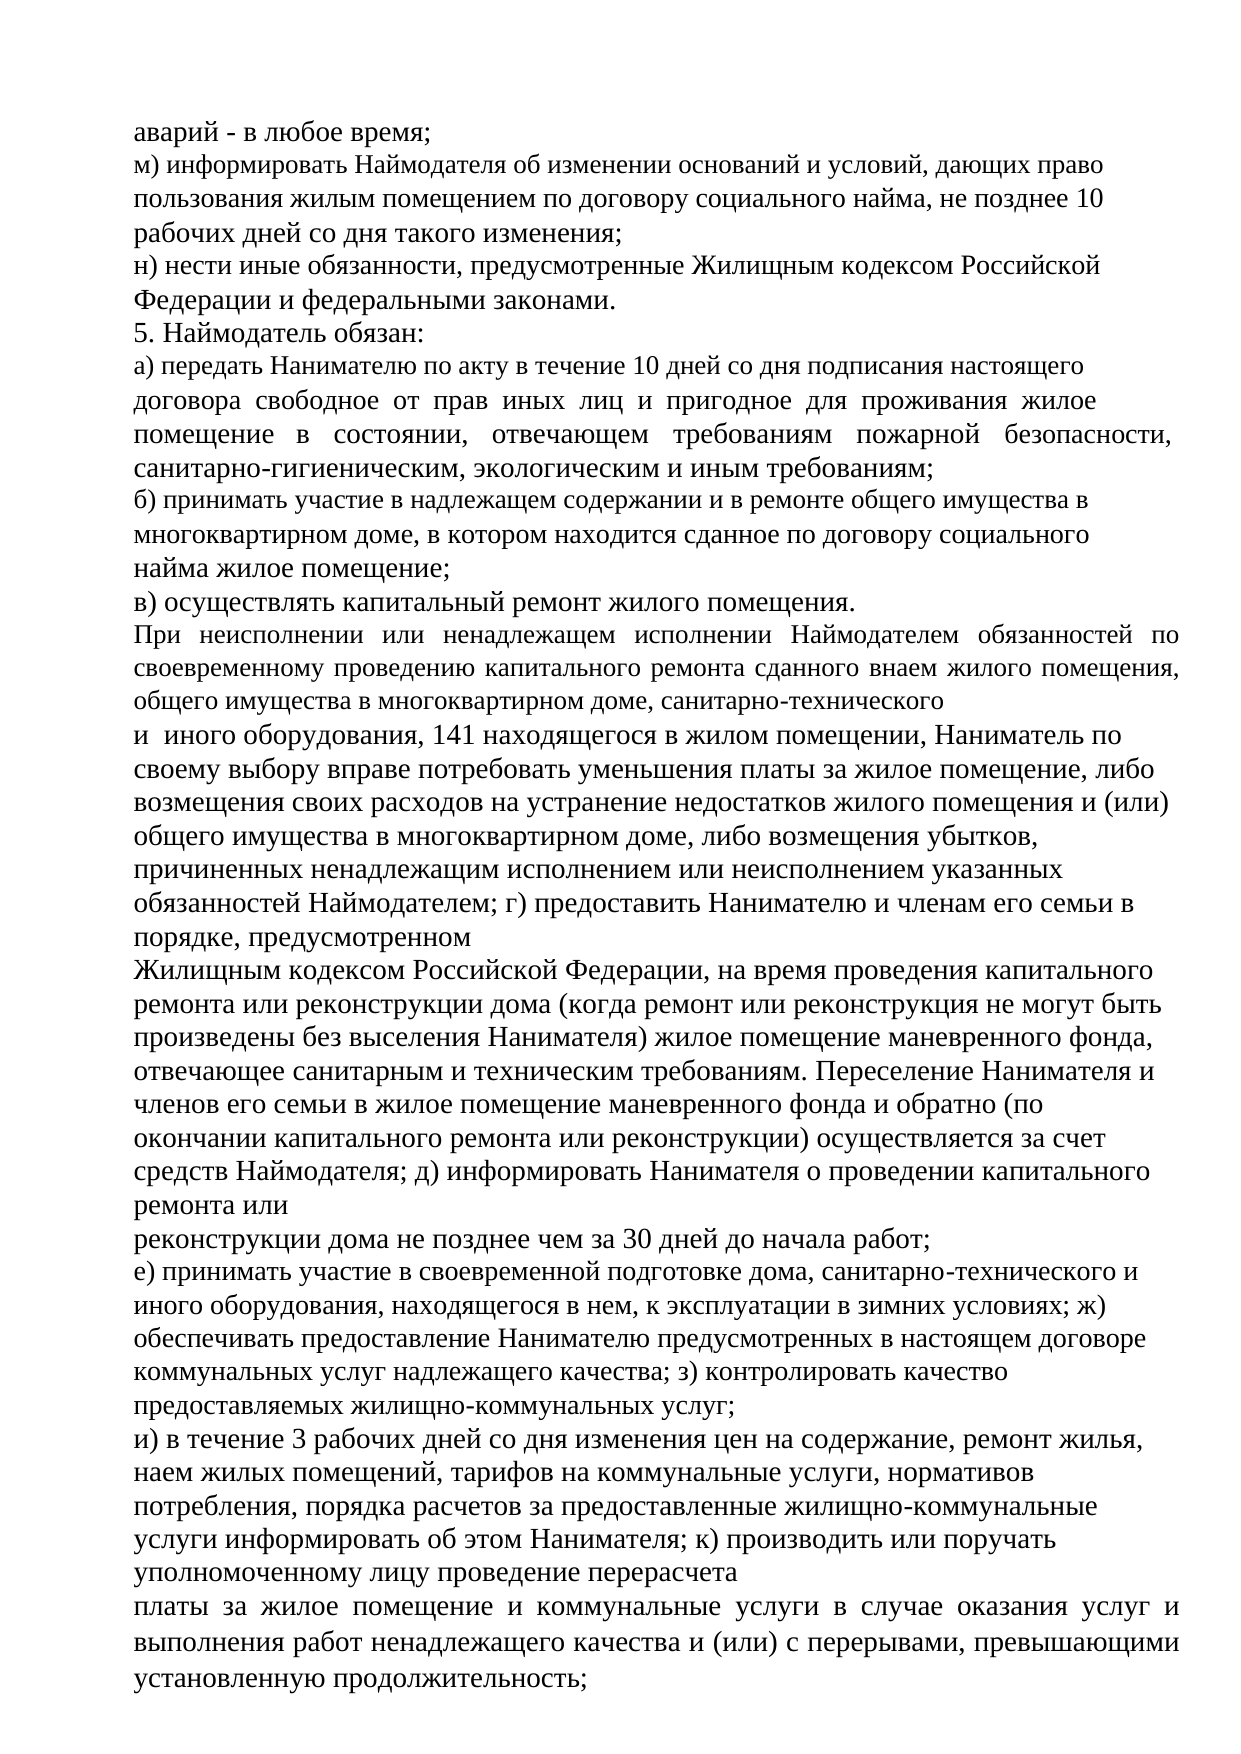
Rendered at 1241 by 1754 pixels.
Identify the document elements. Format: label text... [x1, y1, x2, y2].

text санитарно-гигиеническим, экологическим и иным требованиям; [133, 450, 1181, 483]
text договора свободное от прав иных лиц и пригодное для проживания жилое [133, 383, 1181, 415]
text в) осуществлять капитальный ремонт жилого помещения. [133, 584, 1181, 618]
list иного оборудования, 141 находящегося в жилом помещении, Наниматель по своему выбору вправе потребовать уменьшения платы за жилое помещение, либо возмещения своих расходов на устранение недостатков жилого помещения и (или) общего имущества в многоквартирном доме, либо возмещения убытков, причиненных ненадлежащим исполнением или неисполнением указанных обязанностей Наймодателем; г) предоставить Нанимателю и членам его семьи в порядке, предусмотренном [133, 717, 1181, 952]
text найма жилое помещение; [133, 551, 1181, 584]
text н) нести иные обязанности, предусмотренные Жилищным кодексом Российской [133, 248, 1181, 281]
text пользования жилым помещением по договору социального найма, не позднее 10 [133, 181, 1181, 214]
text Федерации и федеральными законами. [133, 282, 1181, 315]
text многоквартирном доме, в котором находится сданное по договору социального [133, 517, 1181, 549]
text е) принимать участие в своевременной подготовке дома, санитарно-технического и иного оборудования, находящегося в нем, к эксплуатации в зимних условиях; ж) обеспечивать предоставление Нанимателю предусмотренных в настоящем договоре коммунальных услуг надлежащего качества; з) контролировать качество предоставляемых жилищно-коммунальных услуг; [133, 1254, 1181, 1420]
text аварий - в любое время; [133, 114, 1181, 147]
text При неисполнении или ненадлежащем исполнении Наймодателем обязанностей по своевременному проведению капитального ремонта сданного внаем жилого помещения, общего имущества в многоквартирном доме, санитарно-технического [133, 618, 1181, 715]
text б) принимать участие в надлежащем содержании и в ремонте общего имущества в [133, 483, 1181, 514]
text Жилищным кодексом Российской Федерации, на время проведения капитального ремонта или реконструкции дома (когда ремонт или реконструкция не могут быть произведены без выселения Нанимателя) жилое помещение маневренного фонда, отвечающее санитарным и техническим требованиям. Переселение Нанимателя и членов его семьи в жилое помещение маневренного фонда и обратно (по окончании капитального ремонта или реконструкции) осуществляется за счет средств Наймодателя; д) информировать Нанимателя о проведении капитального ремонта или [133, 952, 1181, 1221]
text рабочих дней со дня такого изменения; [133, 215, 1181, 248]
text и) в течение 3 рабочих дней со дня изменения цен на содержание, ремонт жилья, наем жилых помещений, тарифов на коммунальные услуги, нормативов потребления, порядка расчетов за предоставленные жилищно-коммунальные услуги информировать об этом Нанимателя; к) производить или поручать уполномоченному лицу проведение перерасчета [133, 1422, 1181, 1588]
text м) информировать Наймодателя об изменении оснований и условий, дающих право [133, 148, 1181, 179]
list Наймодатель обязан: [133, 315, 1181, 349]
text платы за жилое помещение и коммунальные услуги в случае оказания услуг и выполнения работ ненадлежащего качества и (или) с перерывами, превышающими установленную продолжительность; [133, 1588, 1181, 1694]
text а) передать Нанимателю по акту в течение 10 дней со дня подписания настоящего [133, 349, 1181, 380]
text помещение в состоянии, отвечающем требованиям пожарной безопасности, [133, 416, 1181, 450]
text реконструкции дома не позднее чем за 30 дней до начала работ; [133, 1221, 1181, 1254]
